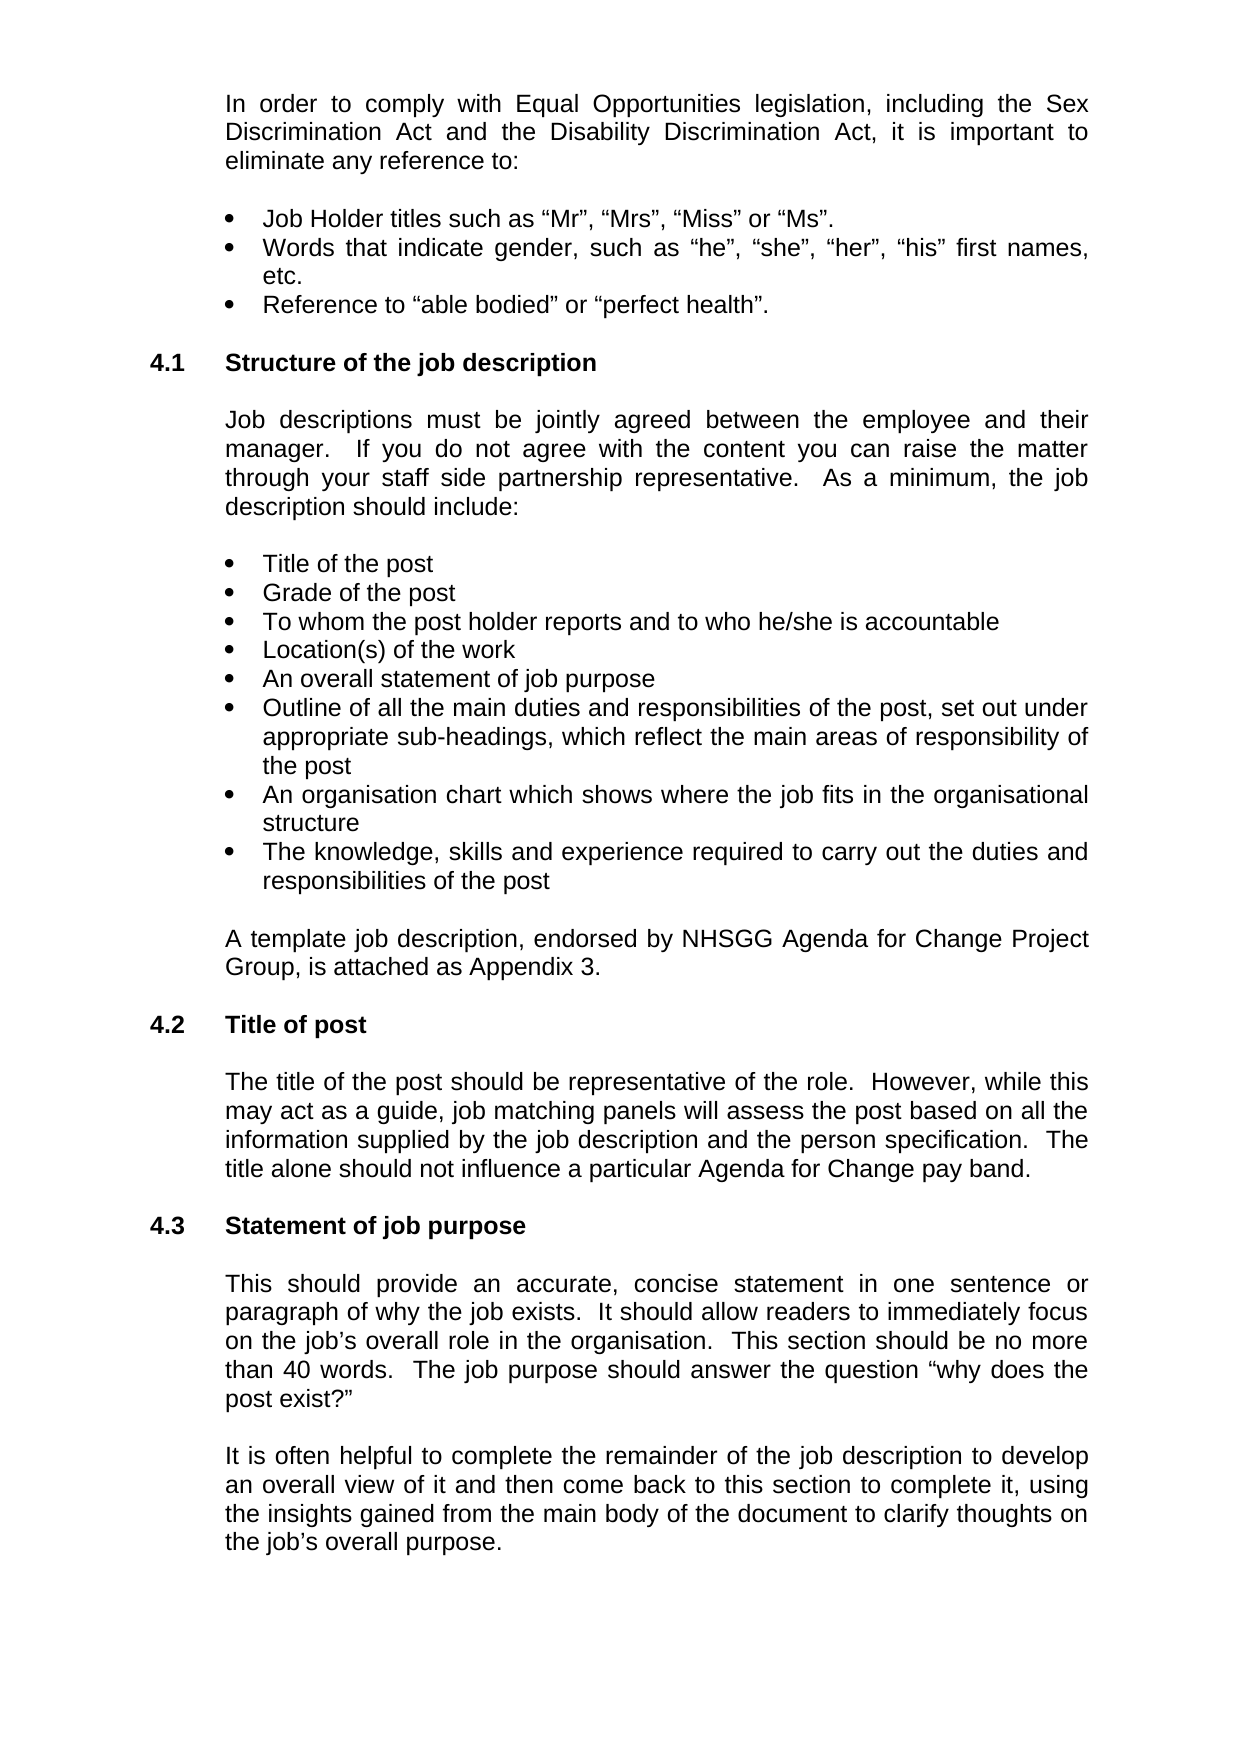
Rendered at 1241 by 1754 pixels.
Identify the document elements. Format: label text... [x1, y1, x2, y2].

list Outline of all the main duties and responsibilities of the post, set out under appropriate sub-headings, which reflect the main areas of responsibility of the post [225, 693, 1090, 779]
text 4.2 Title of post [150, 1010, 1090, 1038]
list Reference to “able bodied” or “perfect health”. [225, 290, 1090, 319]
list Title of the post [225, 549, 1090, 578]
list Grade of the post [225, 578, 1090, 607]
text 4.1 Structure of the job description [150, 348, 1090, 376]
list Job Holder titles such as “Mr”, “Mrs”, “Miss” or “Ms”. [225, 204, 1090, 232]
text This should provide an accurate, concise statement in one sentence or paragraph of why the job exists. It should allow readers to immediately focus on the job’s overall role in the organisation. This section should be no more than 40 words. The job purpose should answer the question “why does the post exist?” [225, 1268, 1090, 1412]
text 4.3 Statement of job purpose [150, 1211, 1090, 1240]
text In order to comply with Equal Opportunities legislation, including the Sex Discrimination Act and the Disability Discrimination Act, it is important to eliminate any reference to: [225, 89, 1090, 175]
list Location(s) of the work [225, 636, 1090, 664]
text It is often helpful to complete the remainder of the job description to develop an overall view of it and then come back to this section to complete it, using the insights gained from the main body of the document to clarify thoughts on the job’s overall purpose. [225, 1441, 1090, 1556]
list An overall statement of job purpose [225, 664, 1090, 693]
list To whom the post holder reports and to who he/she is accountable [225, 607, 1090, 636]
list The knowledge, skills and experience required to carry out the duties and responsibilities of the post [225, 837, 1090, 895]
text The title of the post should be representative of the role. However, while this may act as a guide, job matching panels will assess the post based on all the information supplied by the job description and the person specification. The title alone should not influence a particular Agenda for Change pay band. [225, 1067, 1090, 1182]
text A template job description, endorsed by NHSGG Agenda for Change Project Group, is attached as Appendix 3. [225, 923, 1090, 981]
text Job descriptions must be jointly agreed between the employee and their manager. If you do not agree with the content you can raise the matter through your staff side partnership representative. As a minimum, the job description should include: [225, 405, 1090, 520]
list An organisation chart which shows where the job fits in the organisational structure [225, 779, 1090, 837]
list Words that indicate gender, such as “he”, “she”, “her”, “his” first names, etc. [225, 232, 1090, 290]
